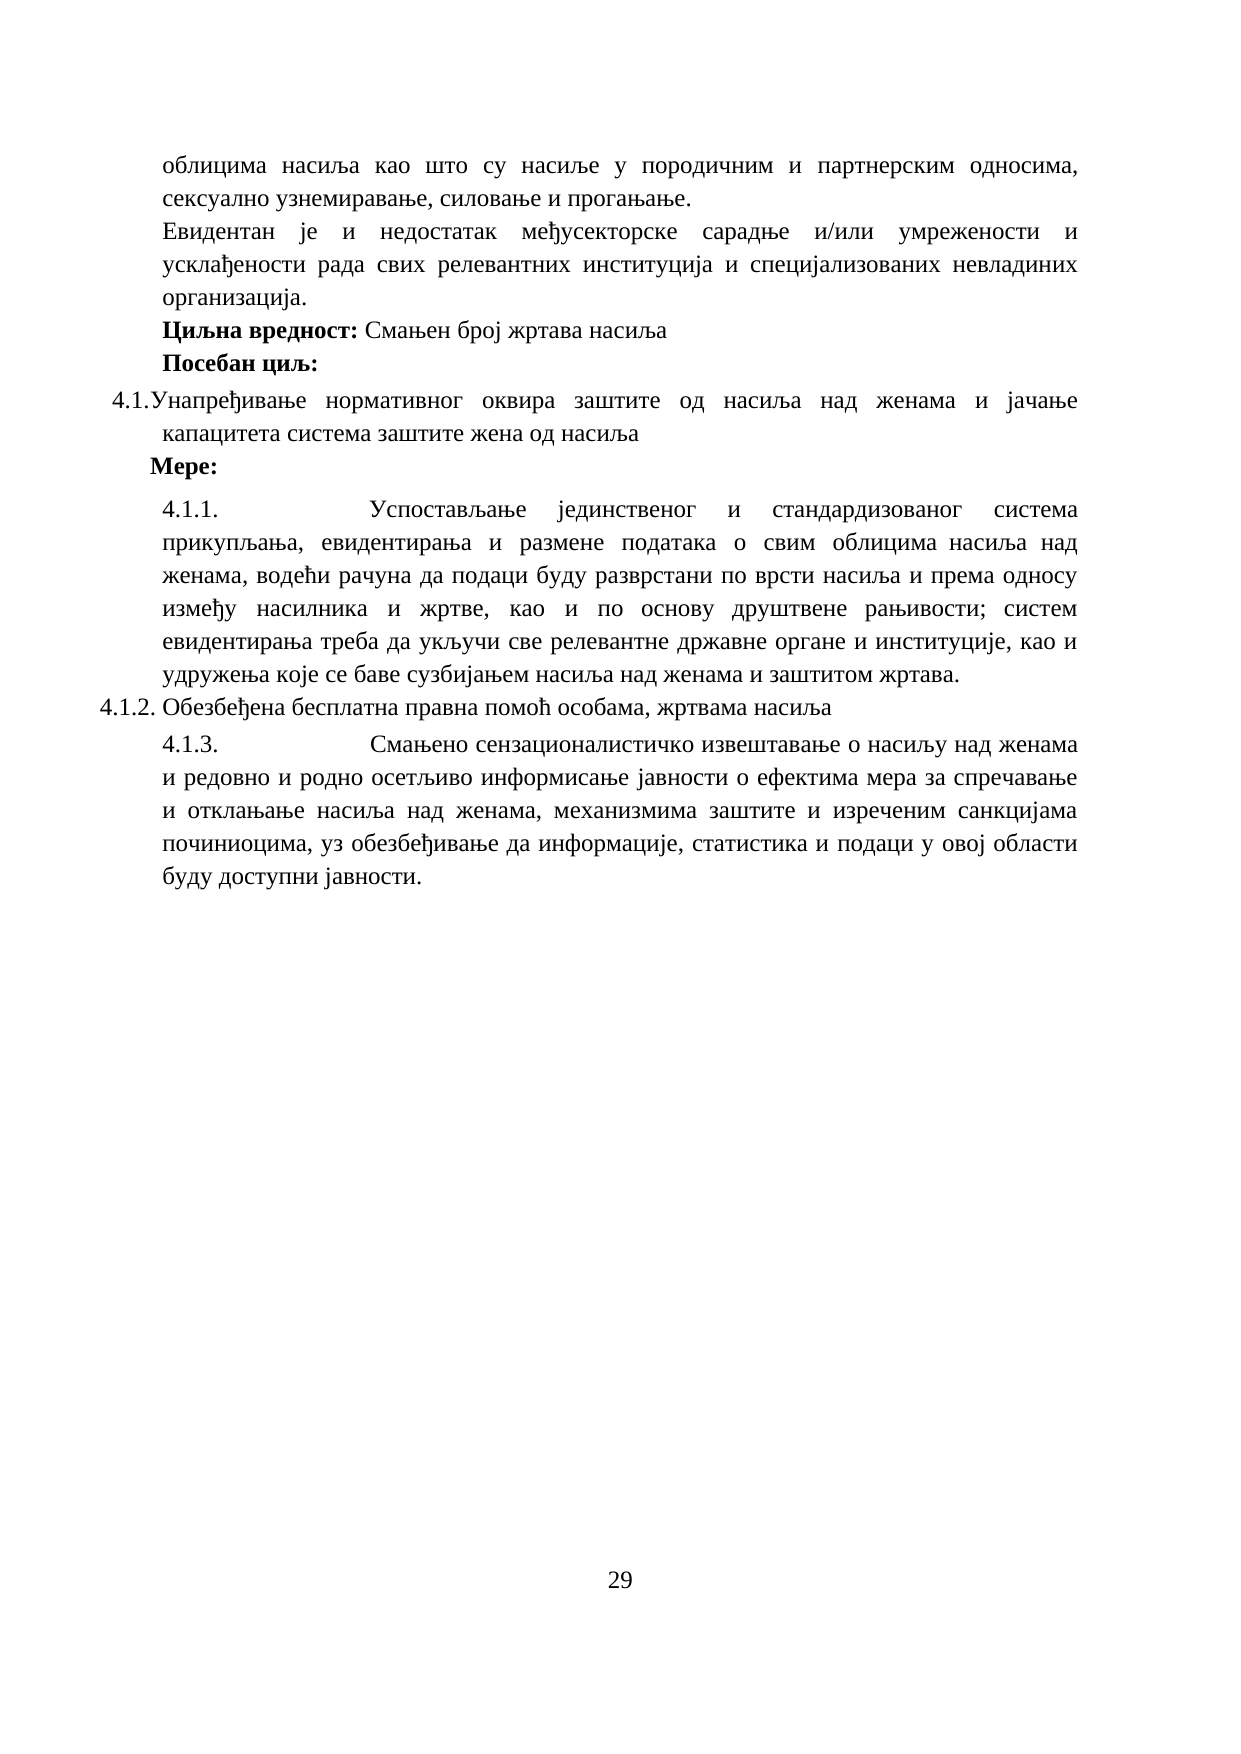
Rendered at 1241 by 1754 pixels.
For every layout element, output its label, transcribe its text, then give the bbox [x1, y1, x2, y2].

text Посебан циљ: [162, 348, 1078, 377]
list Унапређивање нормативног оквира заштите од насиља над женама и јачање капацитета система заштите жена од насиља [112, 385, 1078, 447]
text Циљна вредност: Смањен број жртава насиља [162, 315, 1078, 344]
list Смањено сензационалистичко извештавање о насиљу над женама и редовно и родно осетљиво информисање јавности о ефектима мера за спречавање и отклањање насиља над женама, механизмима заштите и изреченим санкцијама починиоцима, уз обезбеђивање да информације, статистика и подаци у овој области буду доступни јавности. [162, 729, 1078, 890]
list Обезбеђена бесплатна правна помоћ особама, жртвама насиља [99, 692, 1078, 721]
text Мере: [150, 451, 1078, 480]
text Евидентан је и недостатак међусекторске сарадње и/или умрежености и усклађености рада свих релевантних институција и специјализованих невладиних организација. [162, 216, 1078, 311]
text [162, 150, 1078, 212]
list Успостављање јединственог и стандардизованог система прикупљања, евидентирања и размене података о свим облицима насиља над женама, водећи рачуна да подаци буду разврстани по врсти насиља и према односу између насилника и жртве, као и по основу друштвене рањивости; систем евидентирања треба да укључи све релевантне државне органе и институције, као и удружења које се баве сузбијањем насиља над женама и заштитом жртава. [162, 494, 1078, 687]
